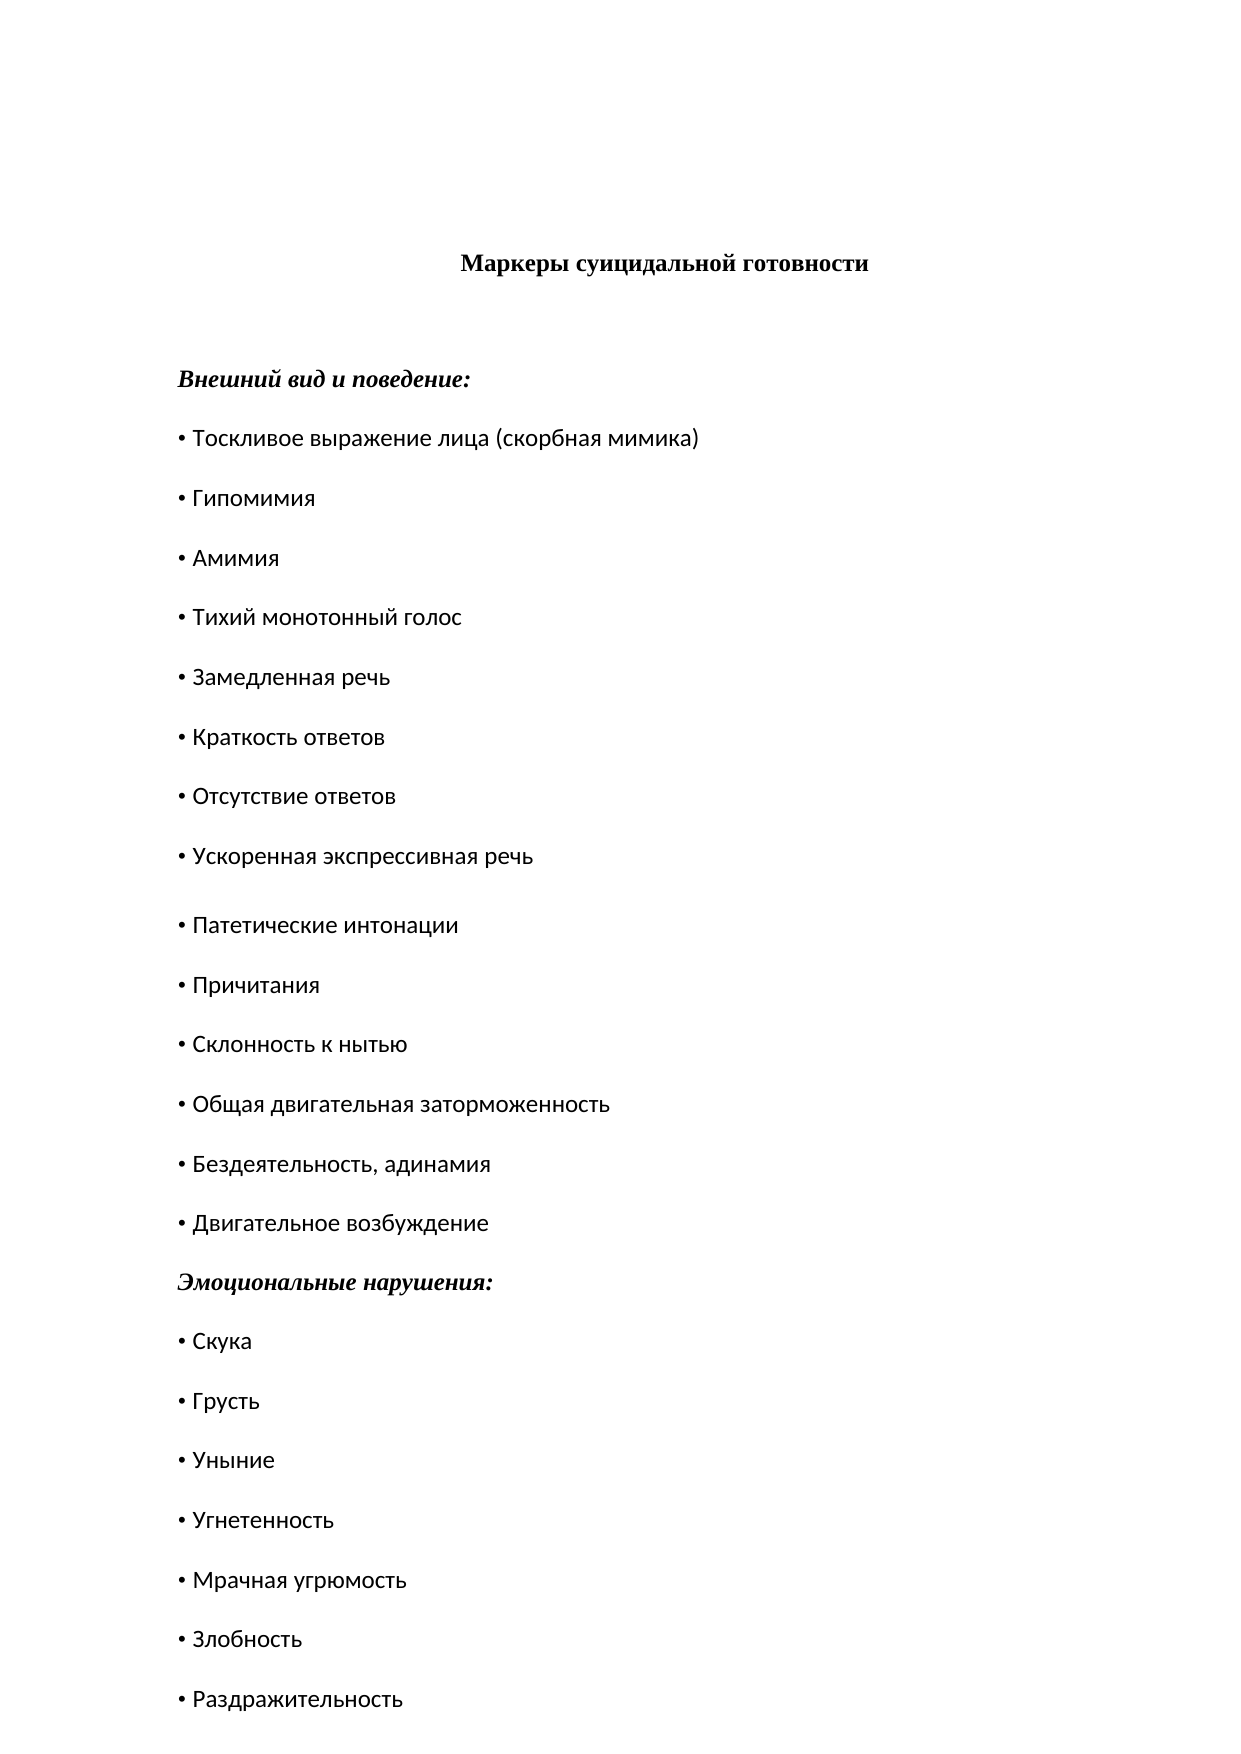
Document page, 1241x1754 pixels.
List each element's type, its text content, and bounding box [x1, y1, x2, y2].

list Отсутствие ответов [177, 780, 1163, 811]
list Тихий монотонный голос [177, 601, 1163, 632]
list Склонность к нытью [177, 1028, 1163, 1059]
list Двигательное возбуждение [177, 1207, 1163, 1238]
list Ускоренная экспрессивная речь [177, 840, 1163, 871]
list Причитания [177, 969, 1163, 999]
list Тоскливое выражение лица (скорбная мимика) [177, 422, 1163, 453]
list Патетические интонации [177, 909, 1163, 939]
list Бездеятельность, адинамия [177, 1148, 1163, 1178]
list Гипомимия [177, 482, 1163, 512]
list Амимия [177, 542, 1163, 572]
subtitle Внешний вид и поведение: [177, 364, 1163, 393]
list Раздражительность [177, 1683, 1163, 1714]
list Краткость ответов [177, 721, 1163, 751]
list Угнетенность [177, 1504, 1163, 1535]
list Мрачная угрюмость [177, 1564, 1163, 1594]
list Скука [177, 1325, 1163, 1356]
subtitle Эмоциональные нарушения: [177, 1267, 1163, 1296]
list Замедленная речь [177, 661, 1163, 692]
subtitle Маркеры суицидальной готовности [440, 248, 889, 277]
list Общая двигательная заторможенность [177, 1088, 1163, 1119]
list Грусть [177, 1385, 1163, 1415]
list Злобность [177, 1623, 1163, 1654]
list Уныние [177, 1444, 1163, 1475]
